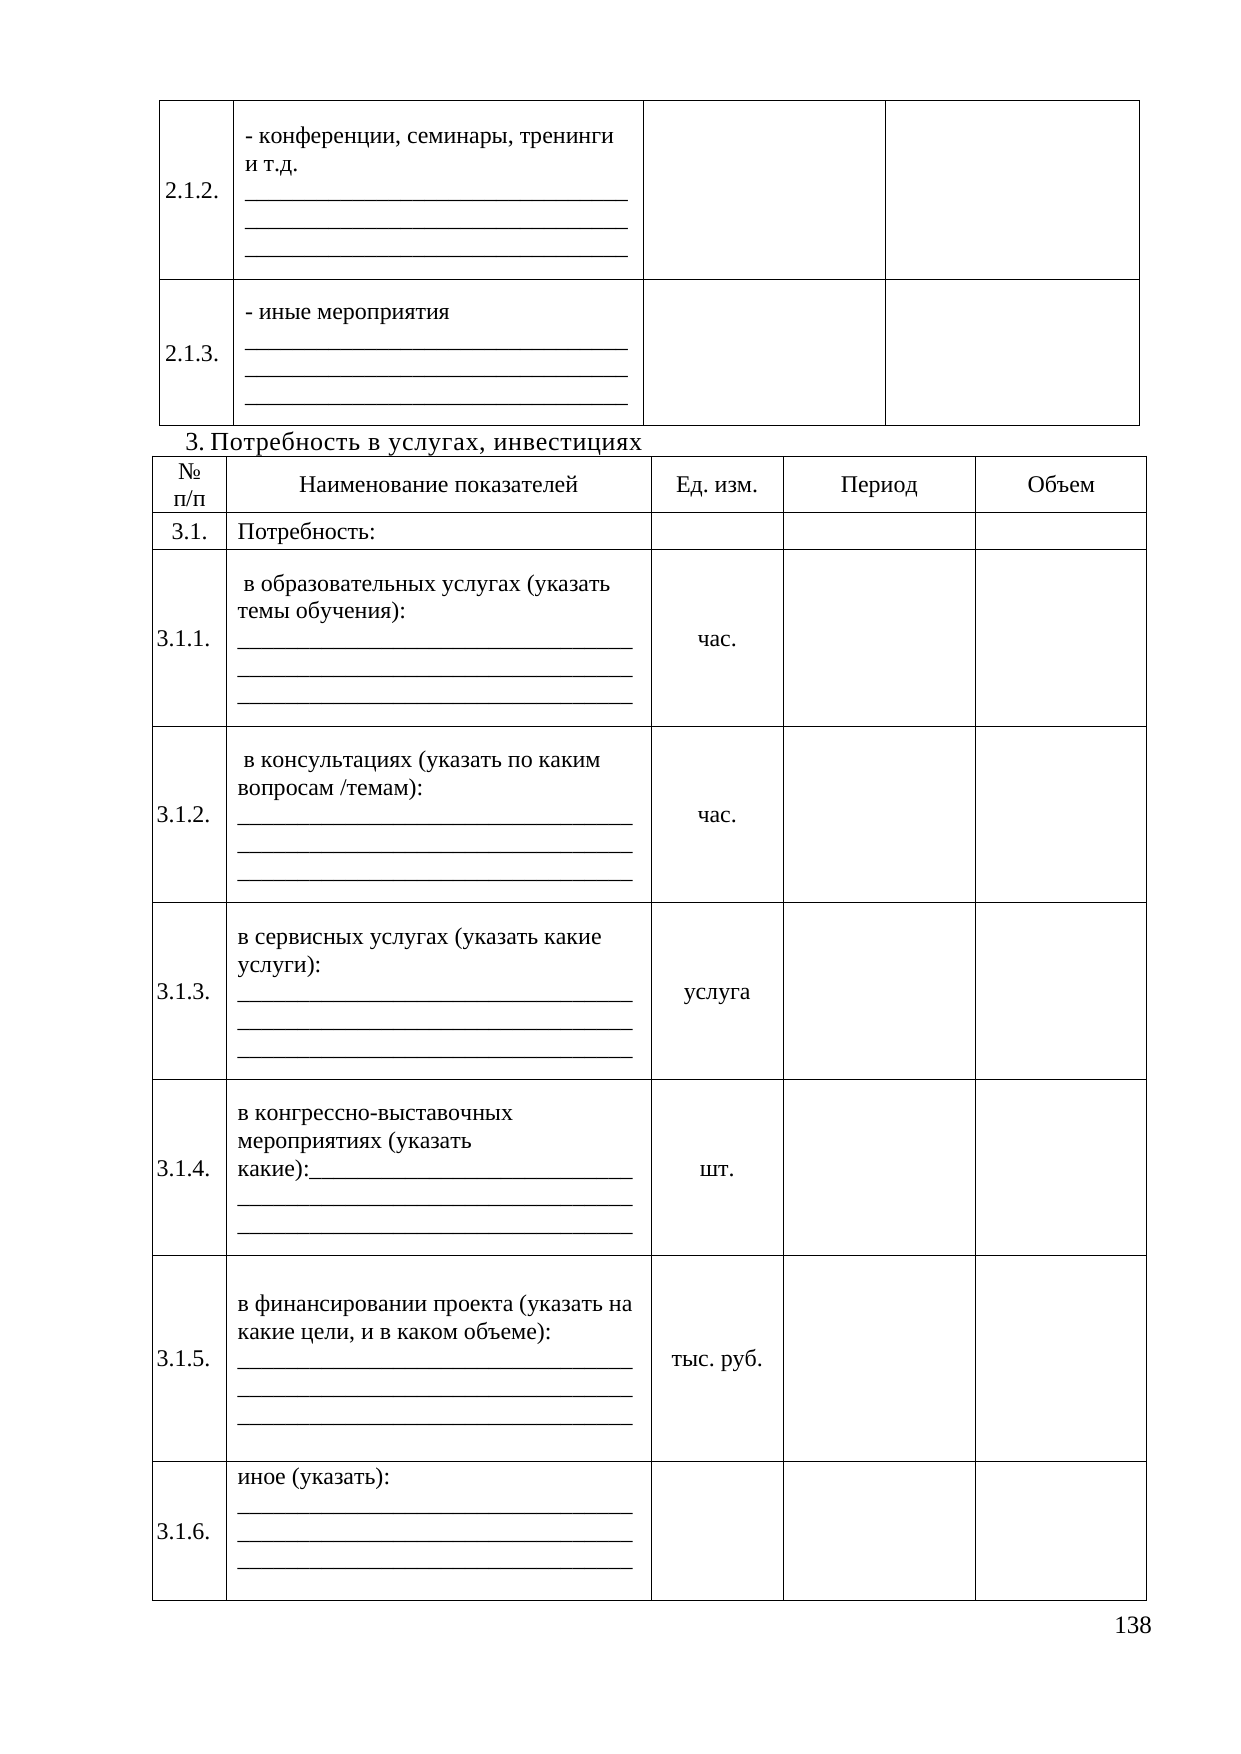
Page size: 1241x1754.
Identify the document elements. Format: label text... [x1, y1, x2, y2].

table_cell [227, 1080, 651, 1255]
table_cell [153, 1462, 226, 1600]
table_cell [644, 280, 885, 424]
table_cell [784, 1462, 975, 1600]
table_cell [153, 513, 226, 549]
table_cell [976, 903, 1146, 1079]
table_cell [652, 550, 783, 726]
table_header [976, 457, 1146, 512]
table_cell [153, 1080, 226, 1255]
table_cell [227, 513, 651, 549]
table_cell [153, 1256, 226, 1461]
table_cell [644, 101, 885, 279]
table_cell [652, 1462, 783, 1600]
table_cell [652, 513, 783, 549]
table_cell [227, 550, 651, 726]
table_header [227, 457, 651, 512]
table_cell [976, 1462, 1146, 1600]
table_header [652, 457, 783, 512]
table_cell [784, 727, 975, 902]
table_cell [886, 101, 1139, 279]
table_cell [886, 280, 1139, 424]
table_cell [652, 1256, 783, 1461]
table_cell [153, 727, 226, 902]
list Потребность в услугах, инвестициях [185, 426, 1152, 456]
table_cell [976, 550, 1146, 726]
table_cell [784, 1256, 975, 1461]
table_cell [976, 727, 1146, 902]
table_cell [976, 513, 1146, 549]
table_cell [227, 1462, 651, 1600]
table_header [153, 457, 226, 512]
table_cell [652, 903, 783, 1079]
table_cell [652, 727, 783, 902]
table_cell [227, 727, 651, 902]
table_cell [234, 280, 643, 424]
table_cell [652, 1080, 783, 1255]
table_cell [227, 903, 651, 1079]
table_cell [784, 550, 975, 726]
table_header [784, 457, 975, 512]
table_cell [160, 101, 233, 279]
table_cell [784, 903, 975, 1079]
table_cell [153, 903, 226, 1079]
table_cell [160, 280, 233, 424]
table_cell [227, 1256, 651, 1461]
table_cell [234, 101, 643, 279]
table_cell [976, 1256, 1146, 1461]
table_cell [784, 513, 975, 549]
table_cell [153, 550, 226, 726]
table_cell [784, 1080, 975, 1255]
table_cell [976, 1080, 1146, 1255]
